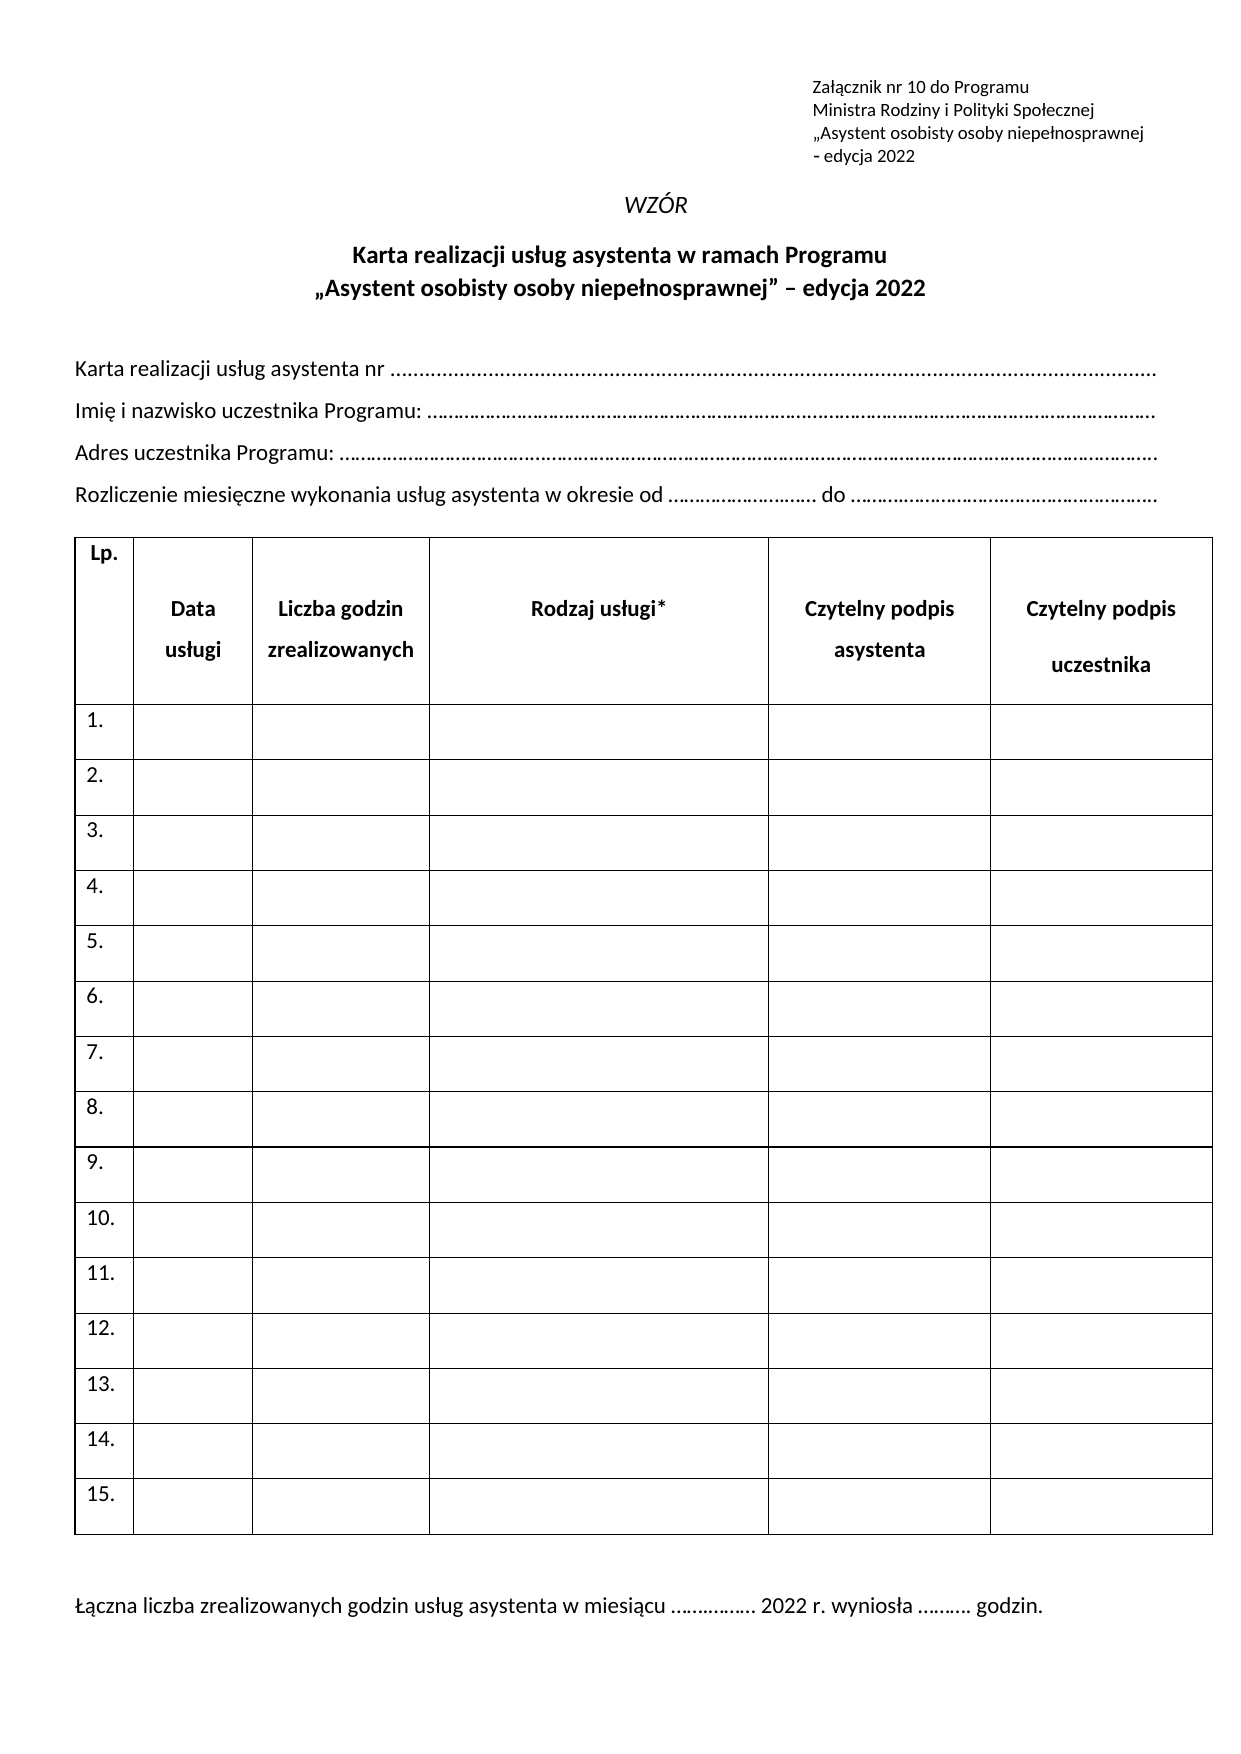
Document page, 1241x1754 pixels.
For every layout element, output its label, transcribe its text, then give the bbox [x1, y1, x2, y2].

table_cell [430, 982, 768, 1036]
table_cell [430, 1424, 768, 1478]
table_cell [134, 1424, 252, 1478]
table_header Czytelny podpis uczestnika [991, 538, 1212, 704]
table_cell 14. [76, 1424, 133, 1478]
text Rozliczenie miesięczne wykonania usług asystenta w okresie od ………………….…… do ……….……………….……………………….. [75, 481, 1165, 508]
table_cell [134, 1479, 252, 1534]
table_cell [991, 1314, 1212, 1368]
table_cell [134, 760, 252, 814]
table_cell [991, 871, 1212, 925]
table_cell [769, 1148, 990, 1202]
table_cell [769, 926, 990, 981]
table_cell [134, 1148, 252, 1202]
table_cell [253, 1092, 429, 1146]
table_cell 8. [76, 1092, 133, 1146]
table_header Czytelny podpis asystenta [769, 538, 990, 704]
table_cell [769, 705, 990, 759]
table_cell [991, 1369, 1212, 1423]
table_cell [769, 982, 990, 1036]
table_cell [430, 1037, 768, 1091]
table_cell [430, 1203, 768, 1257]
text „Asystent osobisty osoby niepełnosprawnej [739, 121, 1165, 144]
table_cell [430, 1314, 768, 1368]
table_cell 11. [76, 1258, 133, 1312]
table_cell [430, 705, 768, 759]
table_cell [769, 1203, 990, 1257]
table_cell [134, 1092, 252, 1146]
table_cell [253, 760, 429, 814]
table_cell [253, 1369, 429, 1423]
table_cell [253, 1314, 429, 1368]
table_cell [769, 1092, 990, 1146]
table_cell [769, 1314, 990, 1368]
table_header Lp. [76, 538, 133, 704]
table_cell [991, 926, 1212, 981]
table_cell 13. [76, 1369, 133, 1423]
table_cell [253, 1037, 429, 1091]
text Łączna liczba zrealizowanych godzin usług asystenta w miesiącu …….……… 2022 r. wyniosła ………. godzin. [75, 1591, 1138, 1619]
table_cell 10. [76, 1203, 133, 1257]
table_cell [769, 1258, 990, 1312]
table_cell [253, 1424, 429, 1478]
text „Asystent osobisty osoby niepełnosprawnej” – edycja 2022 [75, 272, 1165, 303]
table_cell [991, 705, 1212, 759]
table_cell [991, 816, 1212, 870]
table_cell [134, 982, 252, 1036]
table_cell [253, 982, 429, 1036]
table_cell [134, 1037, 252, 1091]
text Karta realizacji usług asystenta nr ..................................................................................................................................... [75, 354, 1165, 383]
table_cell [253, 1148, 429, 1202]
table_cell [991, 1479, 1212, 1534]
table_cell [134, 1203, 252, 1257]
table_cell [430, 871, 768, 925]
table_cell [134, 1369, 252, 1423]
table_cell [430, 1092, 768, 1146]
table_cell [769, 816, 990, 870]
text WZÓR [149, 189, 1165, 220]
table_cell 3. [76, 816, 133, 870]
table_cell [991, 1424, 1212, 1478]
table_cell 2. [76, 760, 133, 814]
text Adres uczestnika Programu: ………………………………...…………………………………………………………………………………………………….. [75, 438, 1165, 467]
table_cell [253, 1258, 429, 1312]
table_cell [991, 1258, 1212, 1312]
table_cell [430, 760, 768, 814]
table_cell 9. [76, 1148, 133, 1202]
text Imię i nazwisko uczestnika Programu: ………………………………………………………………...……………………………………………………… [75, 397, 1165, 424]
table_cell [253, 1203, 429, 1257]
table_cell [134, 926, 252, 981]
table_cell 4. [76, 871, 133, 925]
table_cell [134, 871, 252, 925]
table_cell 12. [76, 1314, 133, 1368]
table_cell [134, 1258, 252, 1312]
table_cell [253, 871, 429, 925]
table_cell [991, 760, 1212, 814]
table_cell [430, 1479, 768, 1534]
table_cell [991, 1092, 1212, 1146]
table_cell [769, 760, 990, 814]
table_cell [134, 705, 252, 759]
table_header Data usługi [134, 538, 252, 704]
table_cell [253, 705, 429, 759]
table_cell [430, 816, 768, 870]
table_cell [430, 1258, 768, 1312]
table_cell [253, 926, 429, 981]
table_cell [769, 1479, 990, 1534]
table_header Liczba godzin zrealizowanych [253, 538, 429, 704]
table_header Rodzaj usługi* [430, 538, 768, 704]
table_cell [769, 1369, 990, 1423]
table_cell 6. [76, 982, 133, 1036]
table_cell 15. [76, 1479, 133, 1534]
table_cell [991, 1203, 1212, 1257]
table_cell [769, 1424, 990, 1478]
table_cell [430, 1369, 768, 1423]
table_cell [253, 1479, 429, 1534]
table_cell 1. [76, 705, 133, 759]
text Karta realizacji usług asystenta w ramach Programu [75, 239, 1165, 270]
table_cell [769, 1037, 990, 1091]
text Załącznik nr 10 do Programu [739, 75, 1165, 98]
table_cell 7. [76, 1037, 133, 1091]
table_cell [430, 1148, 768, 1202]
table_cell [430, 926, 768, 981]
table_cell 5. [76, 926, 133, 981]
text edycja 2022 [813, 144, 1165, 167]
table_cell [769, 871, 990, 925]
table_cell [134, 1314, 252, 1368]
table_cell [991, 1037, 1212, 1091]
text Ministra Rodziny i Polityki Społecznej [739, 98, 1165, 121]
table_cell [991, 982, 1212, 1036]
table_cell [253, 816, 429, 870]
table_cell [134, 816, 252, 870]
table_cell [991, 1148, 1212, 1202]
